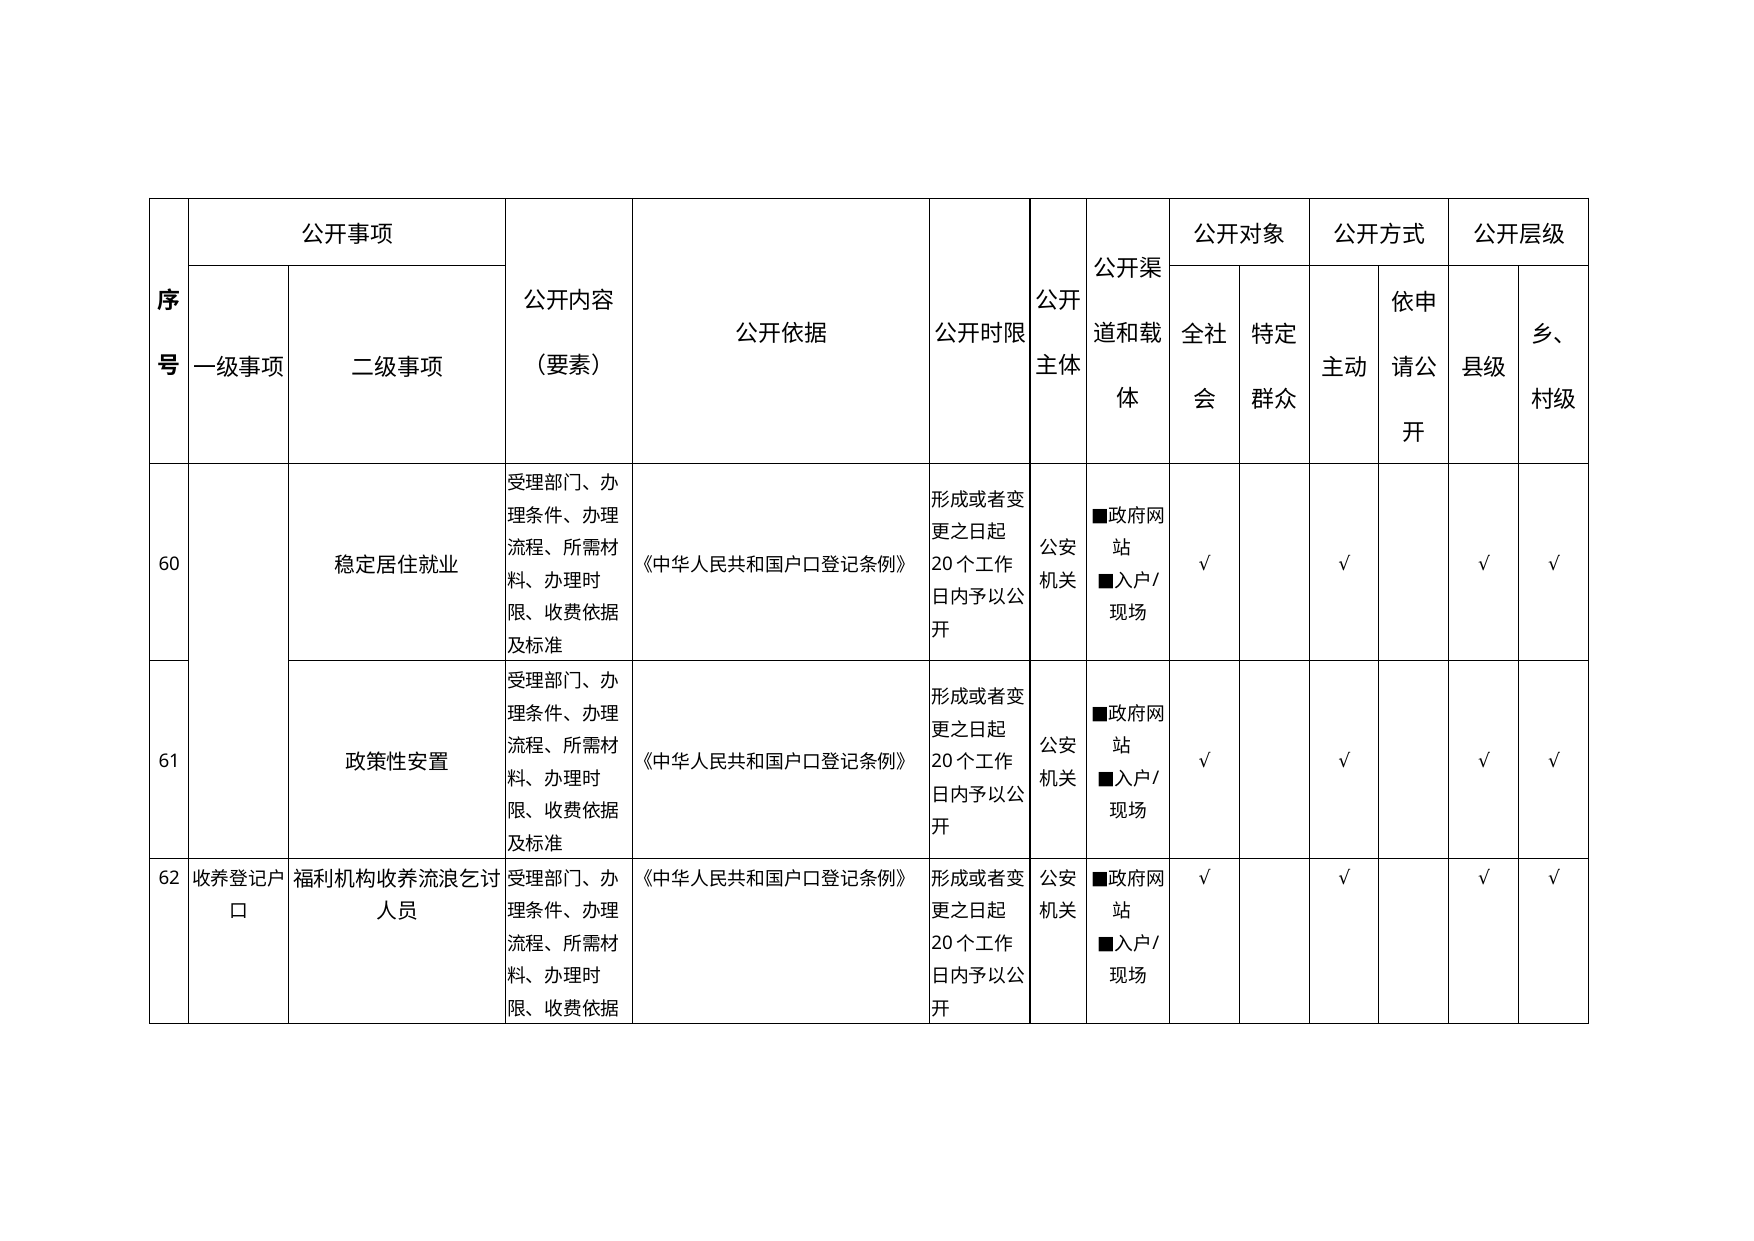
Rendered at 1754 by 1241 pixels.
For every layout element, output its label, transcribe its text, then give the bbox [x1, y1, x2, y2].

table_cell √ [1310, 859, 1378, 1023]
table_cell ■政府网站 ■入户/现场 [1087, 661, 1169, 858]
table_cell 福利机构收养流浪乞讨人员 [289, 859, 505, 1023]
table_cell 《中华人民共和国户口登记条例》 [633, 464, 929, 660]
table_cell √ [1310, 661, 1378, 858]
table_header 公开方式 [1310, 199, 1448, 265]
table_cell 县级 [1449, 266, 1518, 463]
table_cell √ [1170, 859, 1239, 1023]
table_cell √ [1449, 859, 1518, 1023]
table_cell 形成或者变更之日起20个工作日内予以公开 [930, 464, 1029, 660]
table_cell 全社会 [1170, 266, 1239, 463]
table_cell 政策性安置 [289, 661, 505, 858]
table_cell 公安 机关 [1031, 859, 1086, 1023]
table_cell 稳定居住就业 [289, 464, 505, 660]
table_cell √ [1519, 464, 1588, 660]
table_cell [1379, 464, 1448, 660]
table_header 公开事项 [189, 199, 505, 265]
table_cell 受理部门、办理条件、办理流程、所需材料、办理时限、收费依据及标准 [506, 859, 632, 1023]
table_cell ■政府网站 ■入户/现场 [1087, 859, 1169, 1023]
table_cell ■政府网站 ■入户/现场 [1087, 464, 1169, 660]
table_cell √ [1519, 661, 1588, 858]
table_cell [1240, 859, 1309, 1023]
table_cell 60 [150, 464, 188, 660]
table_cell [1379, 859, 1448, 1023]
table_header 公开依据 [633, 199, 929, 463]
table_header 公开渠道和载体 [1087, 199, 1169, 463]
table_cell 《中华人民共和国户口登记条例》 [633, 859, 929, 1023]
table_header 序号 [150, 199, 188, 463]
table_cell 《中华人民共和国户口登记条例》 [633, 661, 929, 858]
table_cell [1240, 464, 1309, 660]
table_cell 形成或者变更之日起20个工作日内予以公开 [930, 859, 1029, 1023]
table_cell 特定群众 [1240, 266, 1309, 463]
table_cell 主动 [1310, 266, 1378, 463]
table_cell 62 [150, 859, 188, 1023]
table_cell 乡、村级 [1519, 266, 1588, 463]
table_cell 受理部门、办理条件、办理流程、所需材料、办理时限、收费依据及标准 [506, 464, 632, 660]
table_cell 受理部门、办理条件、办理流程、所需材料、办理时限、收费依据及标准 [506, 661, 632, 858]
table_cell 公安 机关 [1031, 661, 1086, 858]
table_cell 收养登记户口 [189, 859, 288, 1023]
table_cell √ [1449, 661, 1518, 858]
table_cell √ [1170, 464, 1239, 660]
table_cell [1240, 661, 1309, 858]
table_header 公开主体 [1031, 199, 1086, 463]
table_cell [1379, 661, 1448, 858]
table_cell 二级事项 [289, 266, 505, 463]
table_cell 一级事项 [189, 266, 288, 463]
table_cell √ [1170, 661, 1239, 858]
table_cell √ [1310, 464, 1378, 660]
table_cell 公安 机关 [1031, 464, 1086, 660]
table_header 公开对象 [1170, 199, 1309, 265]
table_header 公开内容（要素） [506, 199, 632, 463]
table_header 公开层级 [1449, 199, 1588, 265]
table_cell √ [1519, 859, 1588, 1023]
table_cell 61 [150, 661, 188, 858]
table_cell 形成或者变更之日起20个工作日内予以公开 [930, 661, 1029, 858]
table_header 公开时限 [930, 199, 1029, 463]
table_cell √ [1449, 464, 1518, 660]
table_cell 依申请公开 [1379, 266, 1448, 463]
